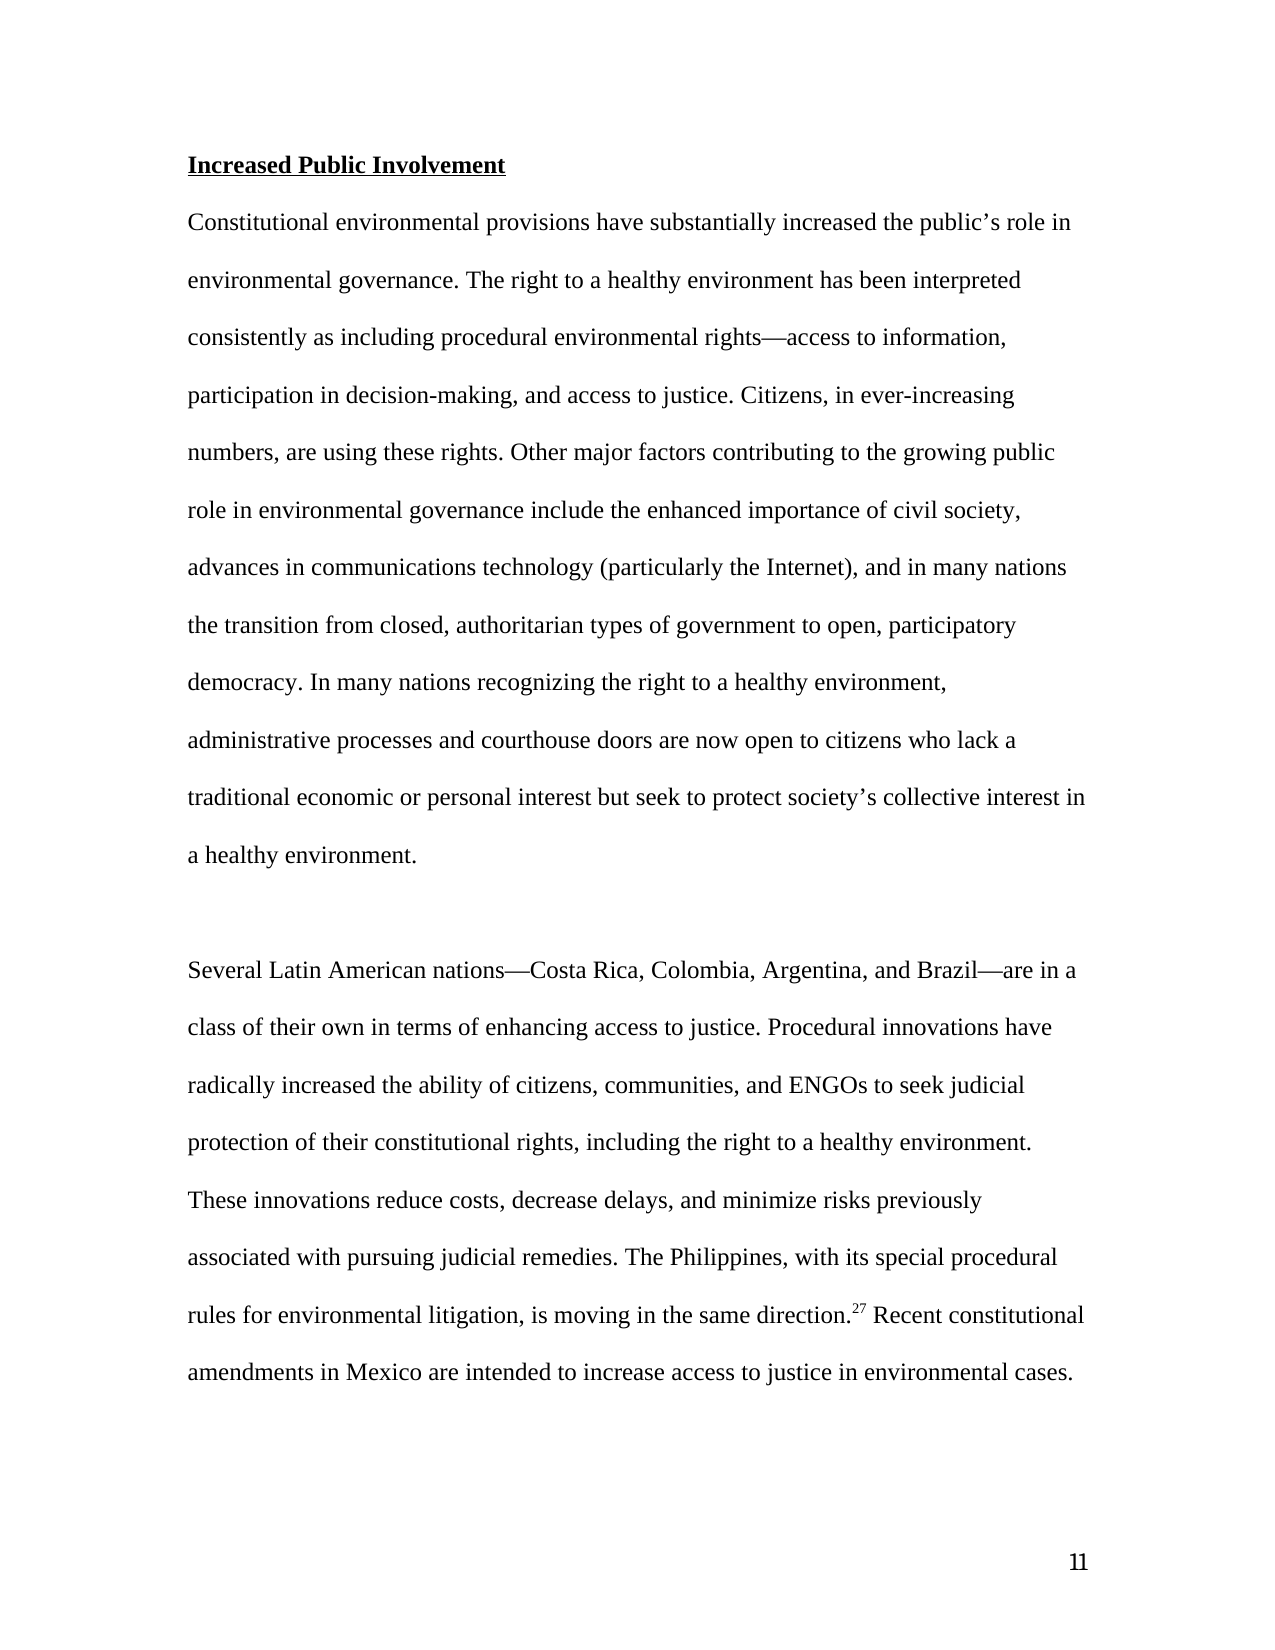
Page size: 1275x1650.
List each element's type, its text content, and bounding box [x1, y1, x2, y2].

text Constitutional environmental provisions have substantially increased the public’s role in environmental governance. The right to a healthy environment has been interpreted consistently as including procedural environmental rights—access to information, participation in decision-making, and access to justice. Citizens, in ever-increasing numbers, are using these rights. Other major factors contributing to the growing public role in environmental governance include the enhanced importance of civil society, advances in communications technology (particularly the Internet), and in many nations the transition from closed, authoritarian types of government to open, participatory democracy. In many nations recognizing the right to a healthy environment, administrative processes and courthouse doors are now open to citizens who lack a traditional economic or personal interest but seek to protect society’s collective interest in a healthy environment. [187, 207, 1087, 869]
text Increased Public Involvement [187, 150, 1087, 179]
text Several Latin American nations—Costa Rica, Colombia, Argentina, and Brazil—are in a class of their own in terms of enhancing access to justice. Procedural innovations have radically increased the ability of citizens, communities, and ENGOs to seek judicial protection of their constitutional rights, including the right to a healthy environment. These innovations reduce costs, decrease delays, and minimize risks previously associated with pursuing judicial remedies. The Philippines, with its special procedural rules for environmental litigation, is moving in the same direction. Recent constitutional amendments in Mexico are intended to increase access to justice in environmental cases. [187, 955, 1087, 1386]
